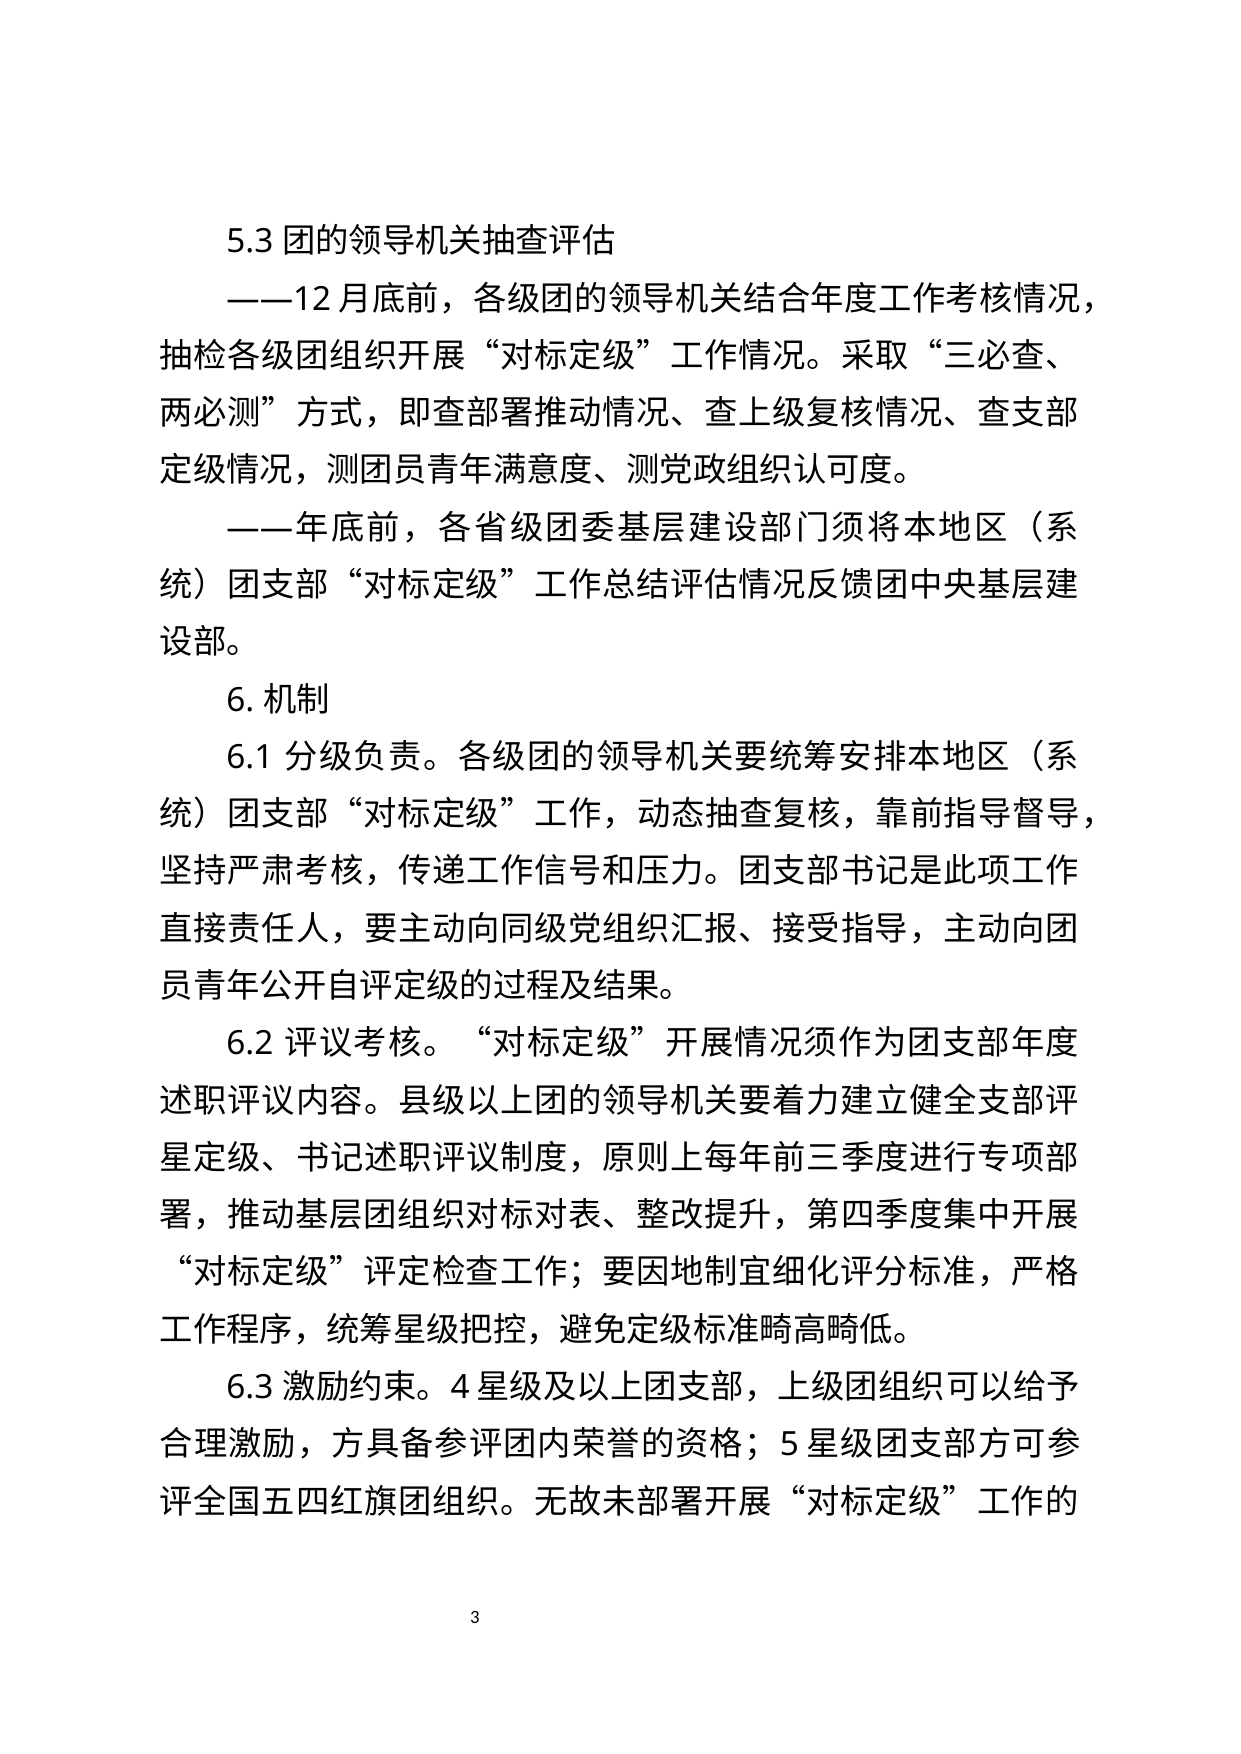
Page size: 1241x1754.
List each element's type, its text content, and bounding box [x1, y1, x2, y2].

text 6.1 分级负责。各级团的领导机关要统筹安排本地区（系统）团支部“对标定级”工作，动态抽查复核，靠前指导督导，坚持严肃考核，传递工作信号和压力。团支部书记是此项工作直接责任人，要主动向同级党组织汇报、接受指导，主动向团员青年公开自评定级的过程及结果。 [159, 722, 1081, 1009]
text 6.2 评议考核。“对标定级”开展情况须作为团支部年度述职评议内容。县级以上团的领导机关要着力建立健全支部评星定级、书记述职评议制度，原则上每年前三季度进行专项部署，推动基层团组织对标对表、整改提升，第四季度集中开展“对标定级”评定检查工作；要因地制宜细化评分标准，严格工作程序，统筹星级把控，避免定级标准畸高畸低。 [159, 1009, 1081, 1353]
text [159, 1353, 1081, 1524]
text ——12月底前，各级团的领导机关结合年度工作考核情况，抽检各级团组织开展“对标定级”工作情况。采取“三必查、两必测”方式，即查部署推动情况、查上级复核情况、查支部定级情况，测团员青年满意度、测党政组织认可度。 [159, 264, 1081, 493]
text 6. 机制 [159, 665, 1081, 722]
text 5.3 团的领导机关抽查评估 [159, 207, 1081, 264]
text ——年底前，各省级团委基层建设部门须将本地区（系统）团支部“对标定级”工作总结评估情况反馈团中央基层建设部。 [159, 493, 1081, 665]
